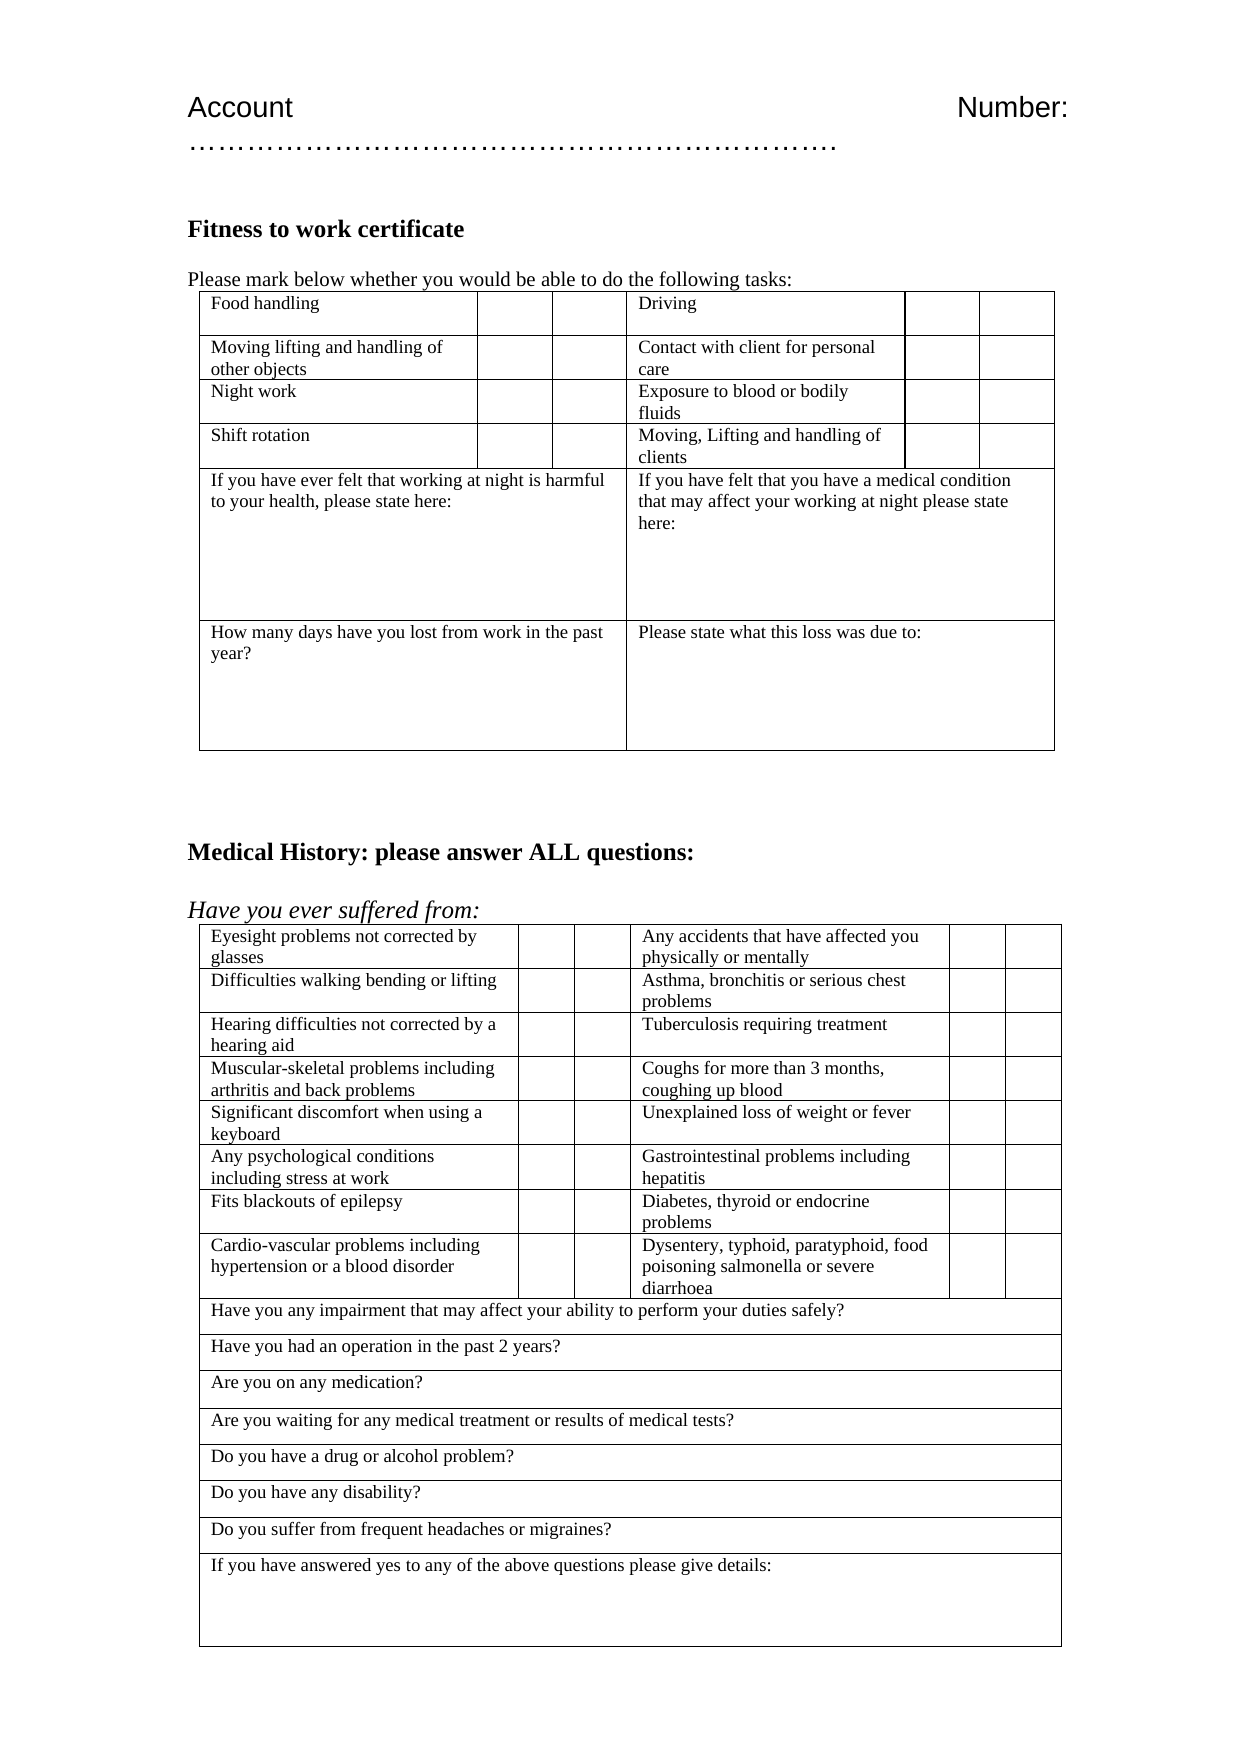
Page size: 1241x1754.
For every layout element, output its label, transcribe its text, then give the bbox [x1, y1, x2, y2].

table_cell [553, 380, 626, 423]
table_header Any accidents that have affected you physically or mentally [631, 925, 949, 968]
table_cell Hearing difficulties not corrected by a hearing aid [200, 1013, 518, 1056]
table_cell [553, 424, 626, 467]
table_cell [575, 1101, 630, 1144]
table_cell [1006, 1190, 1061, 1233]
table_header [575, 925, 630, 968]
table_cell [519, 1057, 574, 1100]
table_cell Are you on any medication? [200, 1371, 1061, 1408]
table_cell Difficulties walking bending or lifting [200, 969, 518, 1012]
table_cell [575, 1013, 630, 1056]
table_header Eyesight problems not corrected by glasses [200, 925, 518, 968]
table_header [906, 292, 979, 335]
table_cell [519, 1234, 574, 1298]
table_cell If you have felt that you have a medical condition that may affect your working at night please state here: [627, 469, 1054, 619]
table_header [950, 925, 1005, 968]
table_cell Have you had an operation in the past 2 years? [200, 1335, 1061, 1370]
table_cell How many days have you lost from work in the past year? [200, 621, 626, 750]
text Please mark below whether you would be able to do the following tasks: [187, 267, 1069, 291]
table_cell [575, 969, 630, 1012]
table_cell Muscular-skeletal problems including arthritis and back problems [200, 1057, 518, 1100]
table_header [1006, 925, 1061, 968]
table_cell [1006, 1101, 1061, 1144]
table_cell [950, 1101, 1005, 1144]
table_cell If you have ever felt that working at night is harmful to your health, please state here: [200, 469, 626, 619]
table_cell If you have answered yes to any of the above questions please give details: [200, 1554, 1061, 1646]
table_cell [575, 1234, 630, 1298]
table_cell [906, 336, 979, 379]
table_cell [906, 424, 979, 467]
table_header [478, 292, 552, 335]
table_cell [478, 380, 552, 423]
table_cell Are you waiting for any medical treatment or results of medical tests? [200, 1409, 1061, 1444]
table_cell [1006, 1234, 1061, 1298]
table_cell [575, 1057, 630, 1100]
text Account Number: …………………………………………………………. [187, 90, 1069, 157]
text Fitness to work certificate [187, 214, 1069, 243]
table_cell [1006, 1145, 1061, 1188]
table_header [980, 292, 1054, 335]
table_cell Significant discomfort when using a keyboard [200, 1101, 518, 1144]
table_cell [575, 1190, 630, 1233]
table_cell Fits blackouts of epilepsy [200, 1190, 518, 1233]
table_header [519, 925, 574, 968]
table_header Driving [627, 292, 904, 335]
table_cell Do you have a drug or alcohol problem? [200, 1445, 1061, 1479]
table_cell Do you have any disability? [200, 1481, 1061, 1517]
table_cell Coughs for more than 3 months, coughing up blood [631, 1057, 949, 1100]
table_cell Asthma, bronchitis or serious chest problems [631, 969, 949, 1012]
text Have you ever suffered from: [187, 895, 1069, 923]
table_cell [1006, 1013, 1061, 1056]
table_cell [478, 336, 552, 379]
table_cell [980, 380, 1054, 423]
table_cell [950, 1057, 1005, 1100]
table_cell Tuberculosis requiring treatment [631, 1013, 949, 1056]
table_cell [1006, 1057, 1061, 1100]
table_cell Gastrointestinal problems including hepatitis [631, 1145, 949, 1188]
table_cell Moving lifting and handling of other objects [200, 336, 477, 379]
table_cell [950, 1145, 1005, 1188]
table_cell [575, 1145, 630, 1188]
table_header Food handling [200, 292, 477, 335]
table_cell [950, 969, 1005, 1012]
text Medical History: please answer ALL questions: [187, 837, 1069, 866]
table_cell [950, 1190, 1005, 1233]
table_cell Night work [200, 380, 477, 423]
table_cell [906, 380, 979, 423]
table_cell [519, 1013, 574, 1056]
table_cell [478, 424, 552, 467]
table_cell [519, 1145, 574, 1188]
table_cell Contact with client for personal care [627, 336, 904, 379]
table_cell Have you any impairment that may affect your ability to perform your duties safely? [200, 1299, 1061, 1334]
table_cell Exposure to blood or bodily fluids [627, 380, 904, 423]
table_cell [1006, 969, 1061, 1012]
table_cell Please state what this loss was due to: [627, 621, 1054, 750]
table_cell [553, 336, 626, 379]
table_cell [519, 1101, 574, 1144]
table_cell Cardio-vascular problems including hypertension or a blood disorder [200, 1234, 518, 1298]
table_header [553, 292, 626, 335]
table_cell [950, 1013, 1005, 1056]
table_cell [519, 1190, 574, 1233]
table_cell Do you suffer from frequent headaches or migraines? [200, 1518, 1061, 1553]
table_cell Shift rotation [200, 424, 477, 467]
table_cell Unexplained loss of weight or fever [631, 1101, 949, 1144]
table_cell Diabetes, thyroid or endocrine problems [631, 1190, 949, 1233]
table_cell Dysentery, typhoid, paratyphoid, food poisoning salmonella or severe diarrhoea [631, 1234, 949, 1298]
table_cell [980, 336, 1054, 379]
table_cell [980, 424, 1054, 467]
table_cell Any psychological conditions including stress at work [200, 1145, 518, 1188]
table_cell [950, 1234, 1005, 1298]
table_cell Moving, Lifting and handling of clients [627, 424, 904, 467]
table_cell [519, 969, 574, 1012]
